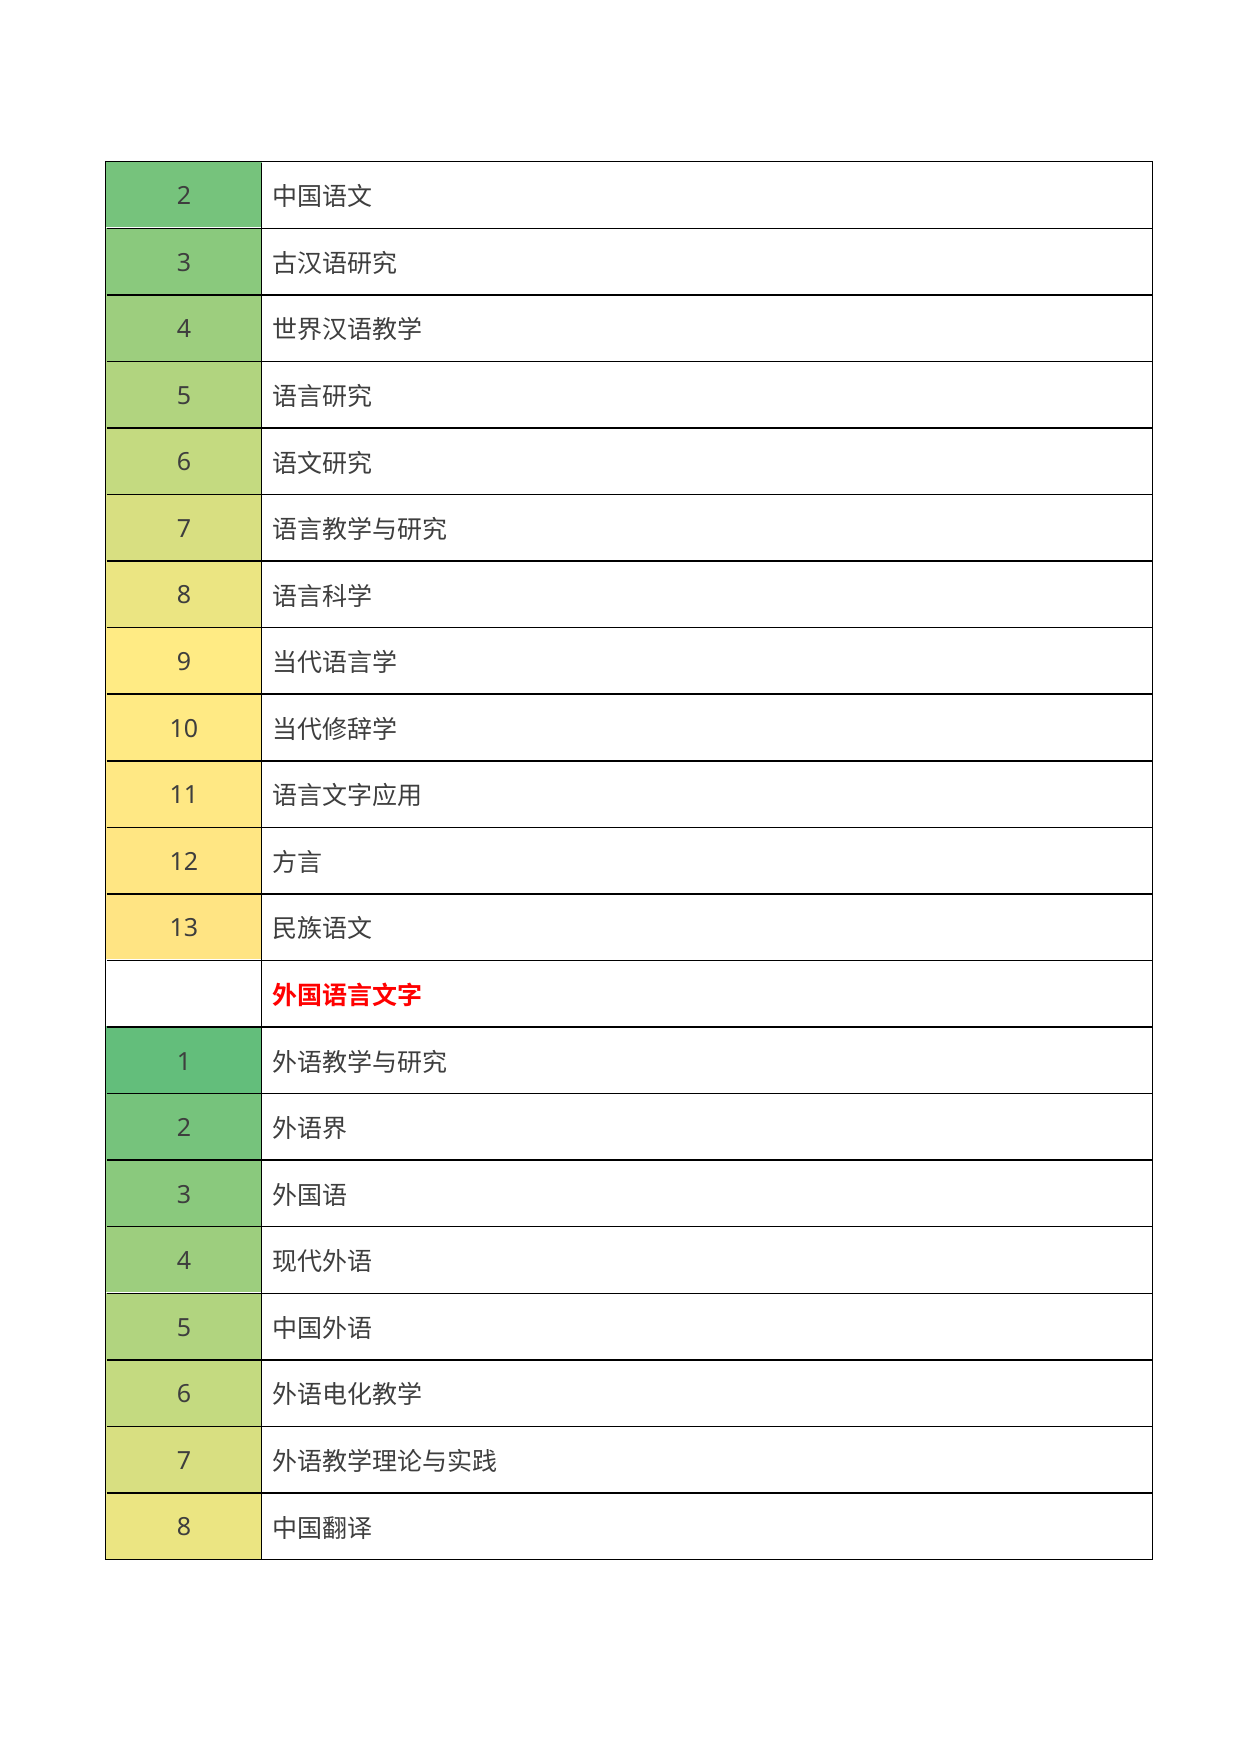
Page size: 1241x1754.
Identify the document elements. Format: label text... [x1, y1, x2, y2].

table_cell 12 [106, 828, 261, 893]
table_cell 外语教学理论与实践 [262, 1427, 1152, 1492]
table_cell 3 [106, 229, 261, 294]
table_cell 4 [106, 1227, 261, 1292]
table_cell 7 [106, 495, 261, 560]
table_cell 2 [106, 162, 261, 227]
table_cell 7 [106, 1427, 261, 1492]
table_cell [106, 961, 261, 1026]
table_cell 中国语文 [262, 162, 1152, 227]
table_cell 当代语言学 [262, 628, 1152, 693]
table_cell 1 [106, 1027, 261, 1093]
table_cell 中国外语 [262, 1294, 1152, 1359]
table_cell 外语教学与研究 [262, 1028, 1152, 1093]
table_cell 当代修辞学 [262, 695, 1152, 760]
table_cell 6 [106, 428, 261, 494]
table_cell 2 [106, 1094, 261, 1159]
table_cell 中国翻译 [262, 1494, 1152, 1559]
table_cell 世界汉语教学 [262, 296, 1152, 361]
table_cell 语言文字应用 [262, 762, 1152, 826]
table_cell 10 [106, 694, 261, 760]
table_cell 外语界 [262, 1094, 1152, 1159]
table_cell 4 [106, 295, 261, 361]
table_cell 6 [106, 1360, 261, 1426]
table_cell 5 [106, 362, 261, 427]
table_cell 9 [106, 628, 261, 693]
table_cell 语文研究 [262, 429, 1152, 494]
table_cell 古汉语研究 [262, 229, 1152, 294]
table_cell 13 [106, 894, 261, 959]
table_cell 外国语言文字 [262, 961, 1152, 1026]
table_cell 现代外语 [262, 1227, 1152, 1292]
table_cell 民族语文 [262, 895, 1152, 959]
table_cell 5 [106, 1294, 261, 1359]
table_cell 方言 [262, 828, 1152, 893]
table_cell 语言研究 [262, 362, 1152, 427]
table_cell 3 [106, 1160, 261, 1226]
table_cell 语言科学 [262, 562, 1152, 627]
table_cell 外国语 [262, 1161, 1152, 1226]
table_cell 8 [106, 561, 261, 627]
table_cell 语言教学与研究 [262, 495, 1152, 560]
table_cell 11 [106, 761, 261, 826]
table_cell 8 [106, 1493, 261, 1559]
table_cell 外语电化教学 [262, 1361, 1152, 1426]
